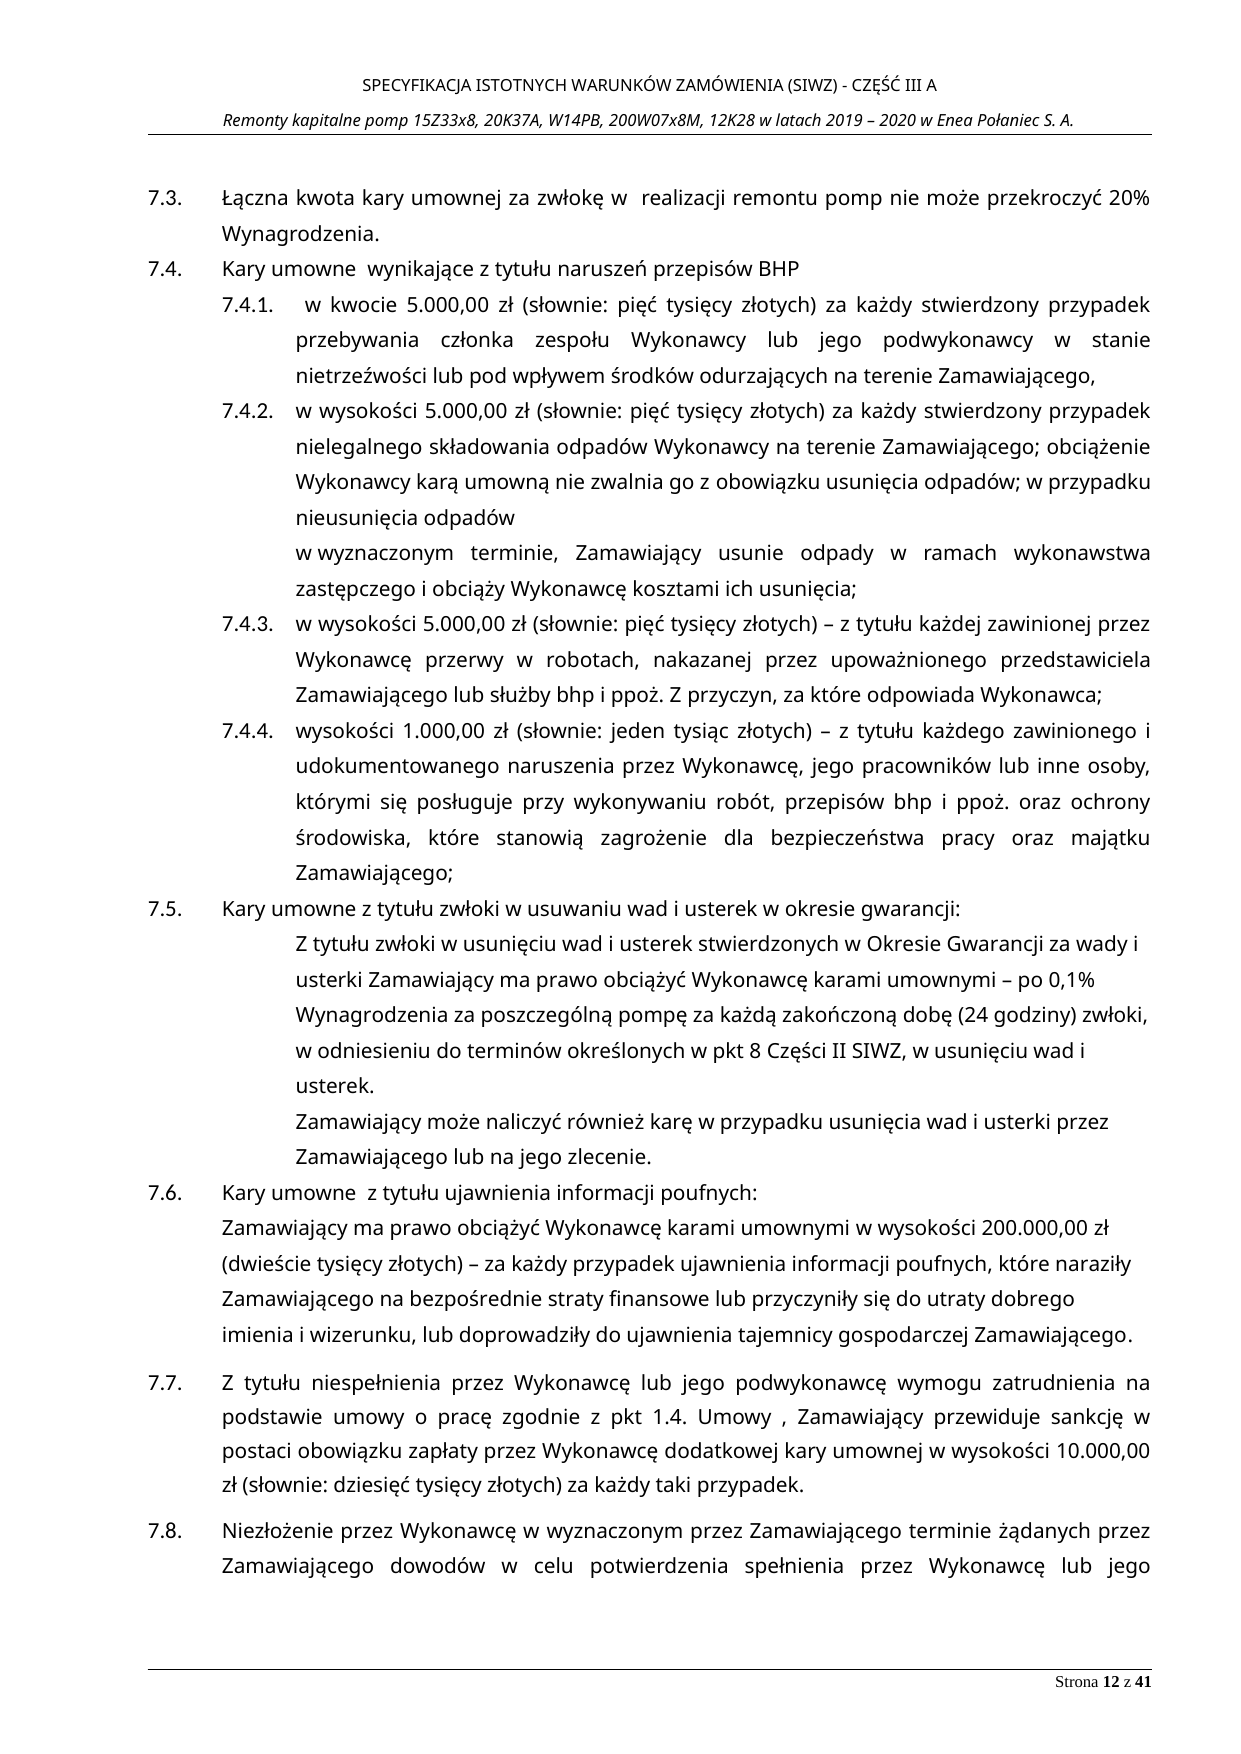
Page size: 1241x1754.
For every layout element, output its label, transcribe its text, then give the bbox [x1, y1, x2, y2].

text Zamawiający może naliczyć również karę w przypadku usunięcia wad i usterki przez Zamawiającego lub na jego zlecenie. [295, 1107, 1152, 1171]
subtitle Kary umowne wynikające z tytułu naruszeń przepisów BHP [148, 254, 1152, 283]
subtitle w wyznaczonym terminie, Zamawiający usunie odpady w ramach wykonawstwa zastępczego i obciąży Wykonawcę kosztami ich usunięcia; [295, 538, 1152, 602]
list Zamawiający ma prawo obciążyć Wykonawcę karami umownymi w wysokości 200.000,00 zł (dwieście tysięcy złotych) – za każdy przypadek ujawnienia informacji poufnych, które naraziły Zamawiającego na bezpośrednie straty finansowe lub przyczyniły się do utraty dobrego imienia i wizerunku, lub doprowadziły do ujawnienia tajemnicy gospodarczej Zamawiającego. [222, 1213, 1152, 1348]
subtitle wysokości 1.000,00 zł (słownie: jeden tysiąc złotych) – z tytułu każdego zawinionego i udokumentowanego naruszenia przez Wykonawcę, jego pracowników lub inne osoby, którymi się posługuje przy wykonywaniu robót, przepisów bhp i ppoż. oraz ochrony środowiska, które stanowią zagrożenie dla bezpieczeństwa pracy oraz majątku Zamawiającego; [222, 716, 1152, 887]
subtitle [148, 1517, 1152, 1579]
subtitle w kwocie 5.000,00 zł (słownie: pięć tysięcy złotych) za każdy stwierdzony przypadek przebywania członka zespołu Wykonawcy lub jego podwykonawcy w stanie nietrzeźwości lub pod wpływem środków odurzających na terenie Zamawiającego, [222, 290, 1152, 389]
subtitle Łączna kwota kary umownej za zwłokę w realizacji remontu pomp nie może przekroczyć 20% Wynagrodzenia. [148, 183, 1152, 247]
subtitle Kary umowne z tytułu ujawnienia informacji poufnych: [148, 1178, 1152, 1206]
text Z tytułu zwłoki w usunięciu wad i usterek stwierdzonych w Okresie Gwarancji za wady i usterki Zamawiający ma prawo obciążyć Wykonawcę karami umownymi – po 0,1% Wynagrodzenia za poszczególną pompę za każdą zakończoną dobę (24 godziny) zwłoki, w odniesieniu do terminów określonych w pkt 8 Części II SIWZ, w usunięciu wad i usterek. [295, 929, 1152, 1100]
subtitle Z tytułu niespełnienia przez Wykonawcę lub jego podwykonawcę wymogu zatrudnienia na podstawie umowy o pracę zgodnie z pkt 1.4. Umowy , Zamawiający przewiduje sankcję w postaci obowiązku zapłaty przez Wykonawcę dodatkowej kary umownej w wysokości 10.000,00 zł (słownie: dziesięć tysięcy złotych) za każdy taki przypadek. [148, 1368, 1152, 1498]
subtitle w wysokości 5.000,00 zł (słownie: pięć tysięcy złotych) – z tytułu każdej zawinionej przez Wykonawcę przerwy w robotach, nakazanej przez upoważnionego przedstawiciela Zamawiającego lub służby bhp i ppoż. Z przyczyn, za które odpowiada Wykonawca; [222, 609, 1152, 709]
subtitle w wysokości 5.000,00 zł (słownie: pięć tysięcy złotych) za każdy stwierdzony przypadek nielegalnego składowania odpadów Wykonawcy na terenie Zamawiającego; obciążenie Wykonawcy karą umowną nie zwalnia go z obowiązku usunięcia odpadów; w przypadku nieusunięcia odpadów [222, 396, 1152, 531]
subtitle Kary umowne z tytułu zwłoki w usuwaniu wad i usterek w okresie gwarancji: [148, 894, 1152, 922]
